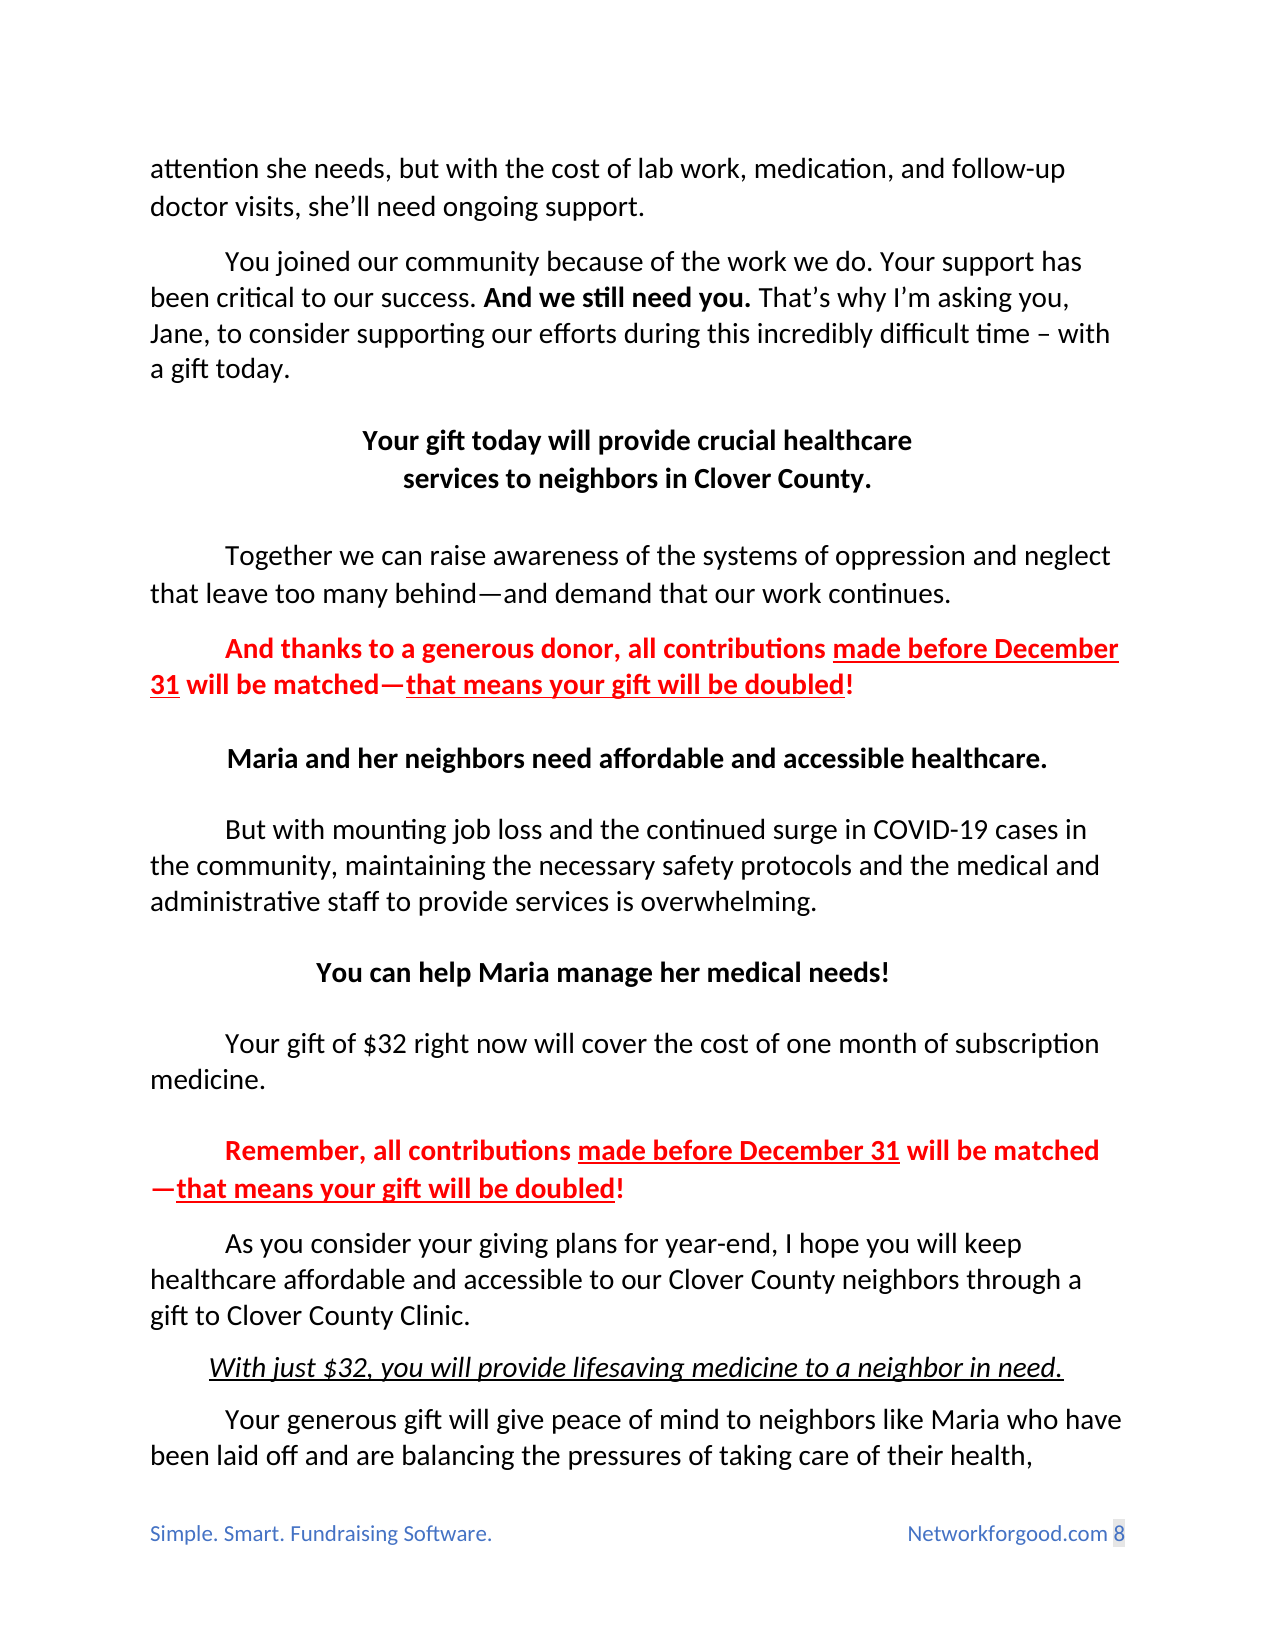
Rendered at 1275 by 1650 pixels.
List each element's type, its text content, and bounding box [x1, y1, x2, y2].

text And thanks to a generous donor, all contributions made before December 31 will be matched—that means your gift will be doubled! [150, 631, 1125, 702]
text Together we can raise awareness of the systems of oppression and neglect that leave too many behind—and demand that our work continues. [150, 537, 1125, 611]
text services to neighbors in Clover County. [150, 460, 1125, 496]
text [150, 150, 1125, 224]
text With just $32, you will provide lifesaving medicine to a neighbor in need. [150, 1349, 1125, 1385]
text Your gift of $32 right now will cover the cost of one month of subscription medicine. [150, 1025, 1125, 1096]
text You can help Maria manage her medical needs! [75, 954, 1125, 989]
text Maria and her neighbors need affordable and accessible healthcare. [150, 740, 1125, 776]
text But with mounting job loss and the continued surge in COVID-19 cases in the community, maintaining the necessary safety protocols and the medical and administrative staff to provide services is overwhelming. [150, 811, 1125, 918]
text As you consider your giving plans for year-end, I hope you will keep healthcare affordable and accessible to our Clover County neighbors through a gift to Clover County Clinic. [150, 1226, 1125, 1332]
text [150, 1401, 1125, 1473]
text You joined our community because of the work we do. Your support has been critical to our success. And we still need you. That’s why I’m asking you, Jane, to consider supporting our efforts during this incredibly difficult time – with a gift today. [150, 243, 1125, 386]
text Remember, all contributions made before December 31 will be matched—that means your gift will be doubled! [150, 1132, 1125, 1206]
text Your gift today will provide crucial healthcare [150, 422, 1125, 457]
